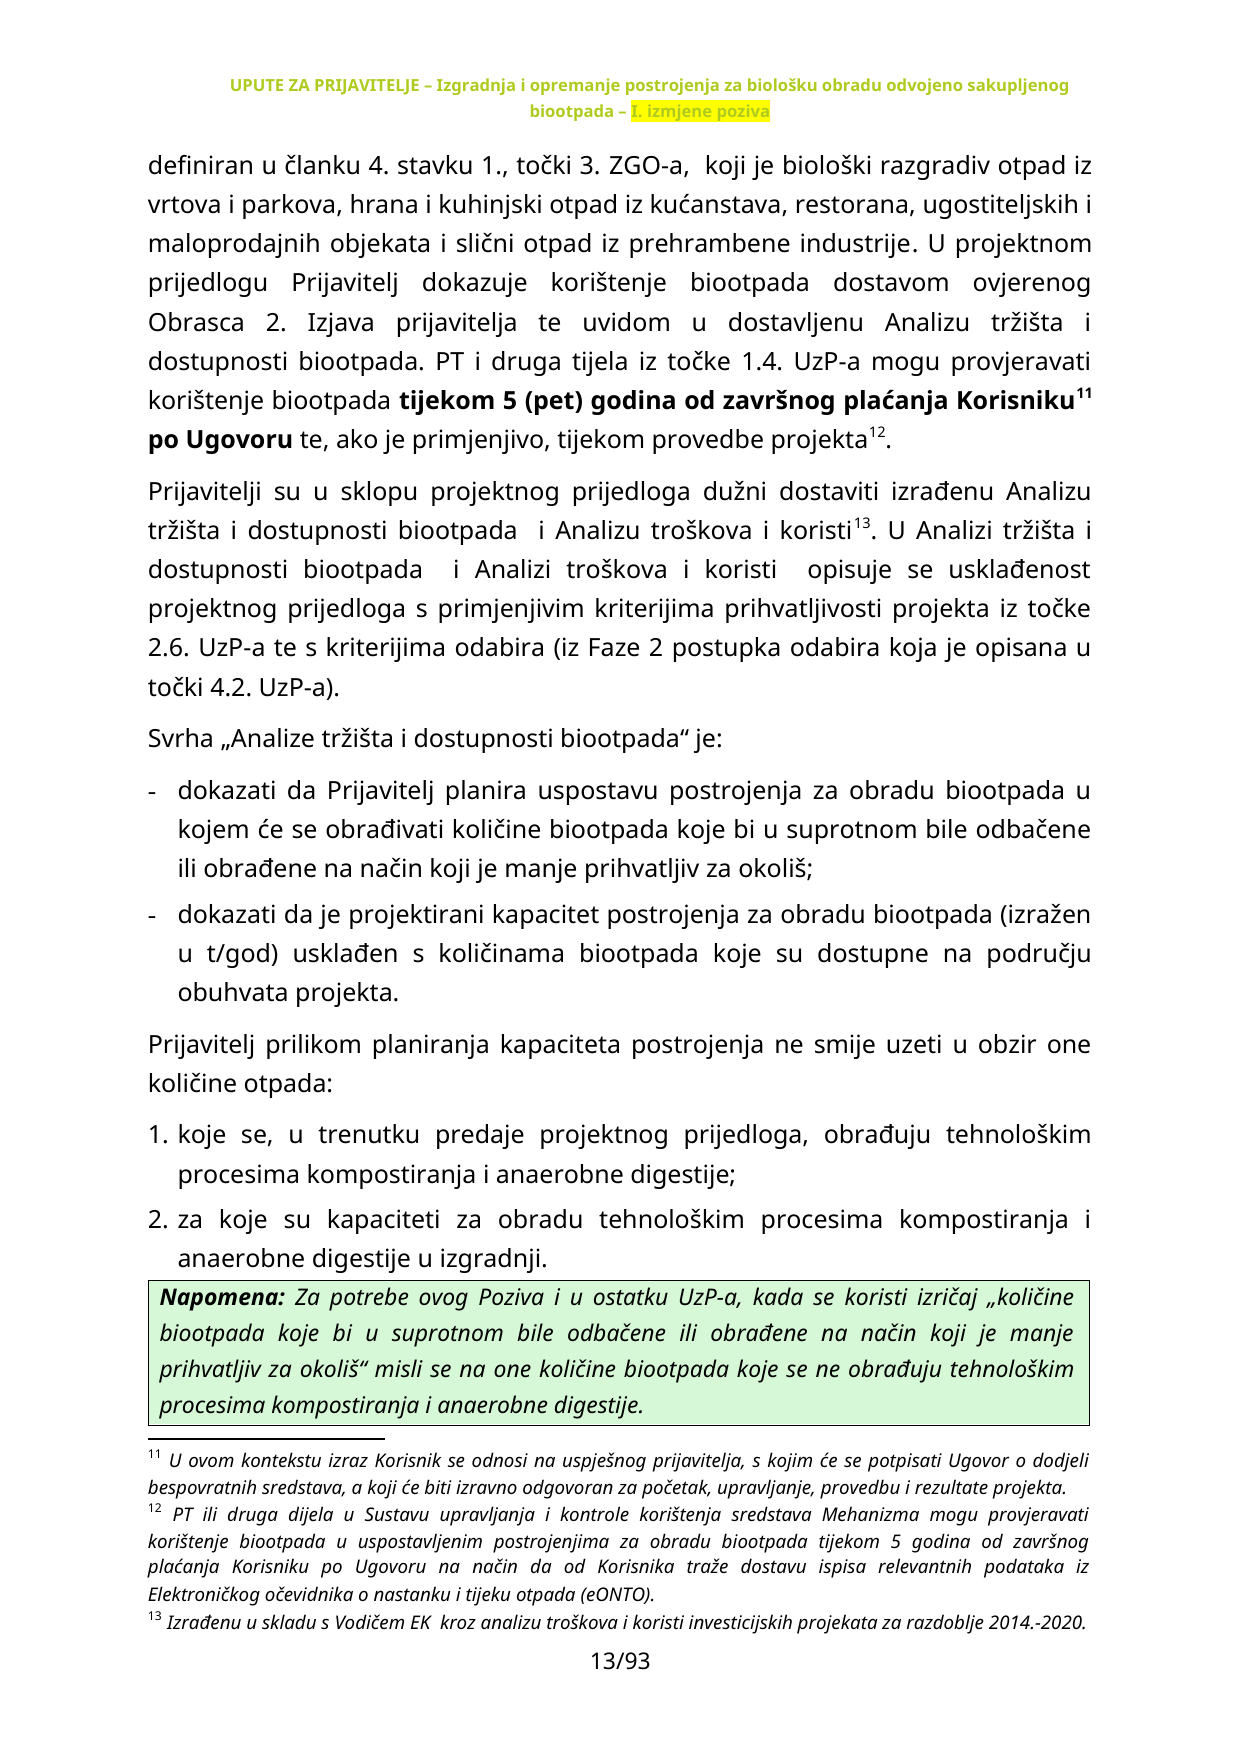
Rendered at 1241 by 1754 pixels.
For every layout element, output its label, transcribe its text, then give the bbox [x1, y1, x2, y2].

text Prijavitelj prilikom planiranja kapaciteta postrojenja ne smije uzeti u obzir one količine otpada: [148, 1026, 1093, 1099]
text Svrha „Analize tržišta i dostupnosti biootpada“ je: [148, 721, 1093, 755]
list dokazati da Prijavitelj planira uspostavu postrojenja za obradu biootpada u kojem će se obrađivati količine biootpada koje bi u suprotnom bile odbačene ili obrađene na način koji je manje prihvatljiv za okoliš; [148, 773, 1093, 885]
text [148, 148, 1093, 456]
table_header Napomena: Za potrebe ovog Poziva i u ostatku UzP-a, kada se koristi izričaj „količine biootpada koje bi u suprotnom bile odbačene ili obrađene na način koji je manje prihvatljiv za okoliš“ misli se na one količine biootpada koje se ne obrađuju tehnološkim procesima kompostiranja i anaerobne digestije. [149, 1281, 1089, 1424]
list koje se, u trenutku predaje projektnog prijedloga, obrađuju tehnološkim procesima kompostiranja i anaerobne digestije; [148, 1117, 1093, 1190]
list za koje su kapaciteti za obradu tehnološkim procesima kompostiranja i anaerobne digestije u izgradnji. [148, 1202, 1093, 1275]
list dokazati da je projektirani kapacitet postrojenja za obradu biootpada (izražen u t/god) usklađen s količinama biootpada koje su dostupne na području obuhvata projekta. [148, 896, 1093, 1009]
text Prijavitelji su u sklopu projektnog prijedloga dužni dostaviti izrađenu Analizu tržišta i dostupnosti biootpada i Analizu troškova i koristi. U Analizi tržišta i dostupnosti biootpada i Analizi troškova i koristi opisuje se usklađenost projektnog prijedloga s primjenjivim kriterijima prihvatljivosti projekta iz točke 2.6. UzP-a te s kriterijima odabira (iz Faze 2 postupka odabira koja je opisana u točki 4.2. UzP-a). [148, 473, 1093, 703]
